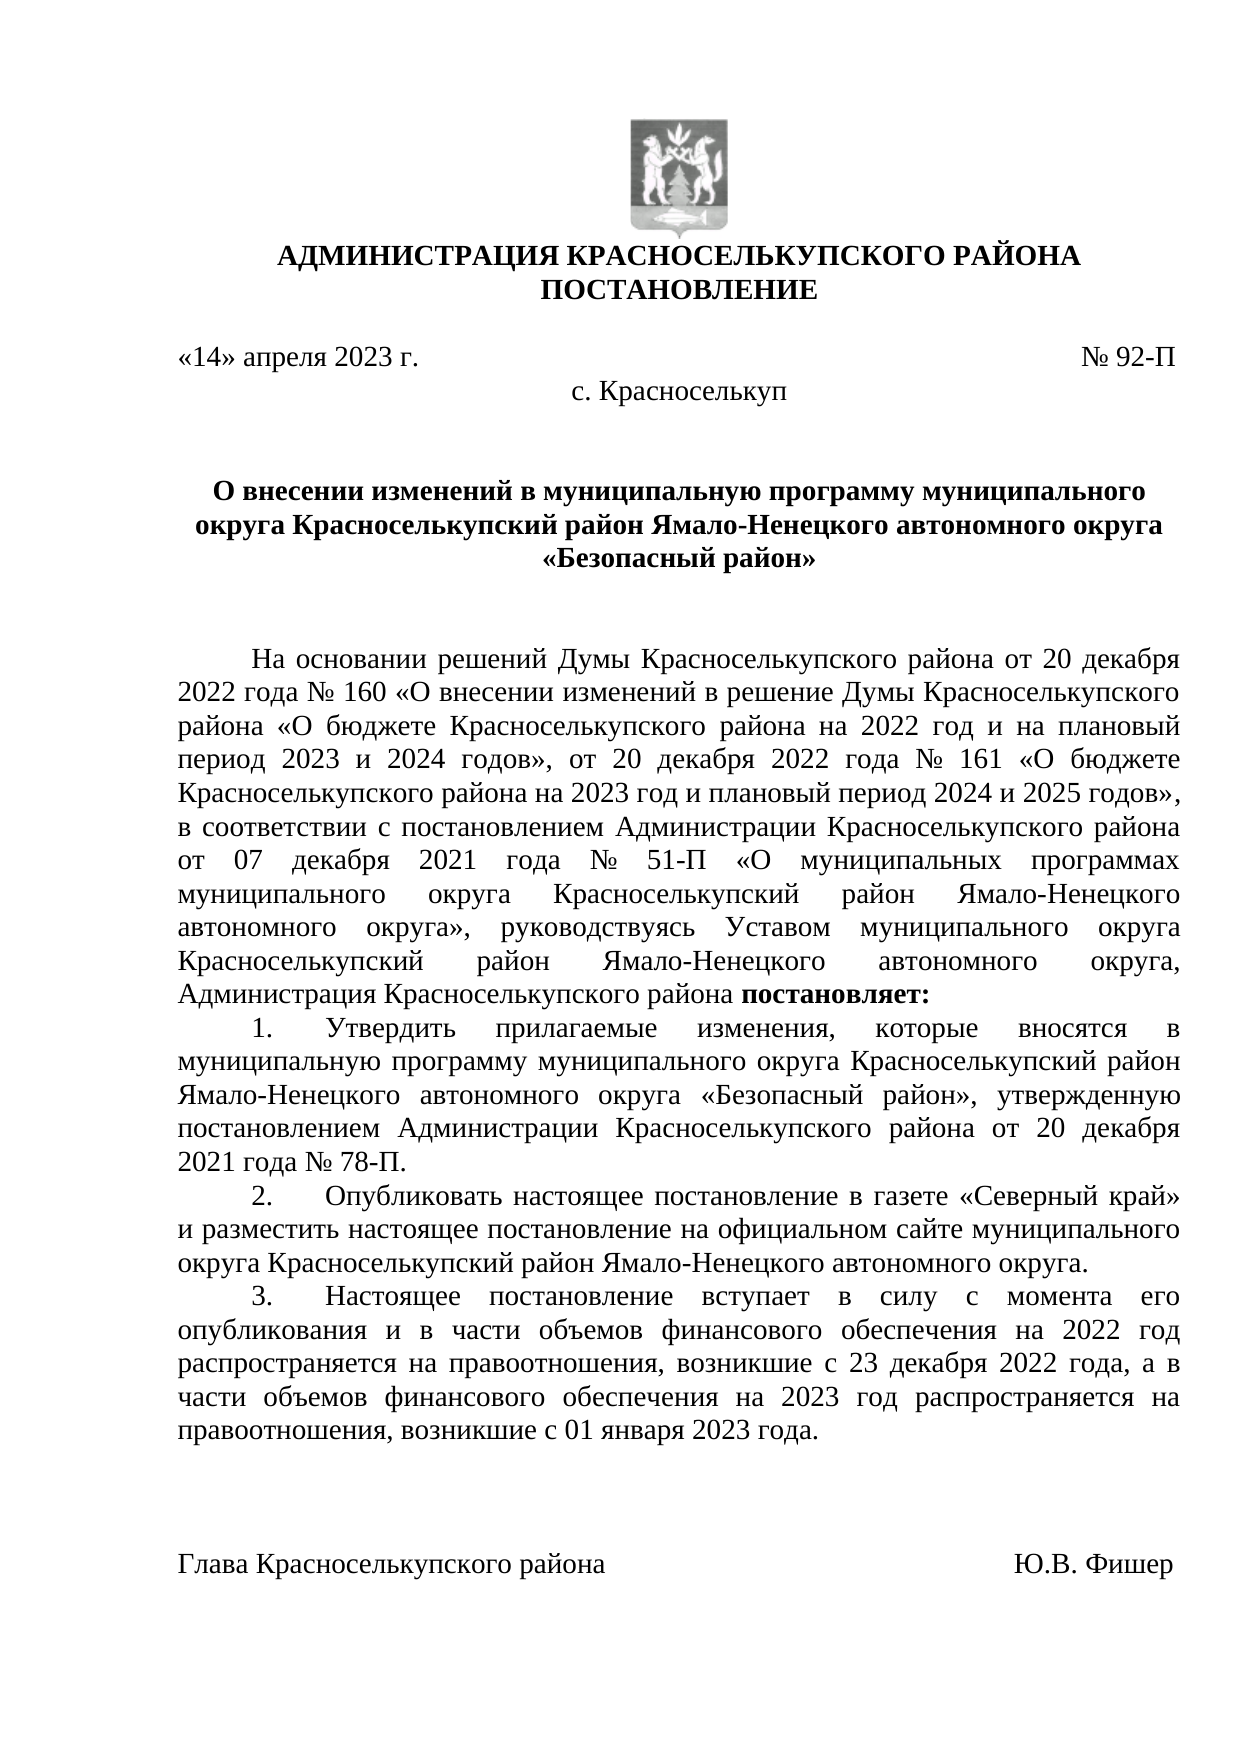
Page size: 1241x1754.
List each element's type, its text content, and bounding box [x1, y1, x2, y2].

list Опубликовать настоящее постановление в газете «Северный край» и разместить настоящее постановление на официальном сайте муниципального округа Красноселькупский район Ямало-Ненецкого автономного округа. [177, 1178, 1181, 1278]
picture [630, 118, 728, 239]
text На основании решений Думы Красноселькупского района от 20 декабря 2022 года № 160 «О внесении изменений в решение Думы Красноселькупского района «О бюджете Красноселькупского района на 2022 год и на плановый период 2023 и 2024 годов», от 20 декабря 2022 года № 161 «О бюджете Красноселькупского района на 2023 год и плановый период 2024 и 2025 годов», в соответствии с постановлением Администрации Красноселькупского района от 07 декабря 2021 года № 51-П «О муниципальных программах муниципального округа Красноселькупский район Ямало-Ненецкого автономного округа», руководствуясь Уставом муниципального округа Красноселькупский район Ямало-Ненецкого автономного округа, Администрация Красноселькупского района постановляет: [177, 641, 1181, 1010]
text АДМИНИСТРАЦИЯ КРАСНОСЕЛЬКУПСКОГО РАЙОНА [177, 238, 1181, 272]
list Утвердить прилагаемые изменения, которые вносятся в муниципальную программу муниципального округа Красноселькупский район Ямало-Ненецкого автономного округа «Безопасный район», утвержденную постановлением Администрации Красноселькупского района от 20 декабря 2021 года № 78-П. [177, 1010, 1181, 1178]
text «Безопасный район» [177, 540, 1181, 574]
text с. Красноселькуп [177, 373, 1181, 406]
text О внесении изменений в муниципальную программу муниципального округа Красноселькупский район Ямало-Ненецкого автономного округа [177, 473, 1181, 540]
text 3. Настоящее постановление вступает в силу с момента его опубликования и в части объемов финансового обеспечения на 2022 год распространяется на правоотношения, возникшие с 23 декабря 2022 года, а в части объемов финансового обеспечения на 2023 год распространяется на правоотношения, возникшие с 01 января 2023 года. [177, 1278, 1181, 1446]
text Глава Красноселькупского района Ю.В. Фишер [177, 1547, 1181, 1580]
text «14» апреля 2023 г. № 92-П [177, 339, 1181, 373]
subtitle ПОСТАНОВЛЕНИЕ [177, 272, 1181, 306]
